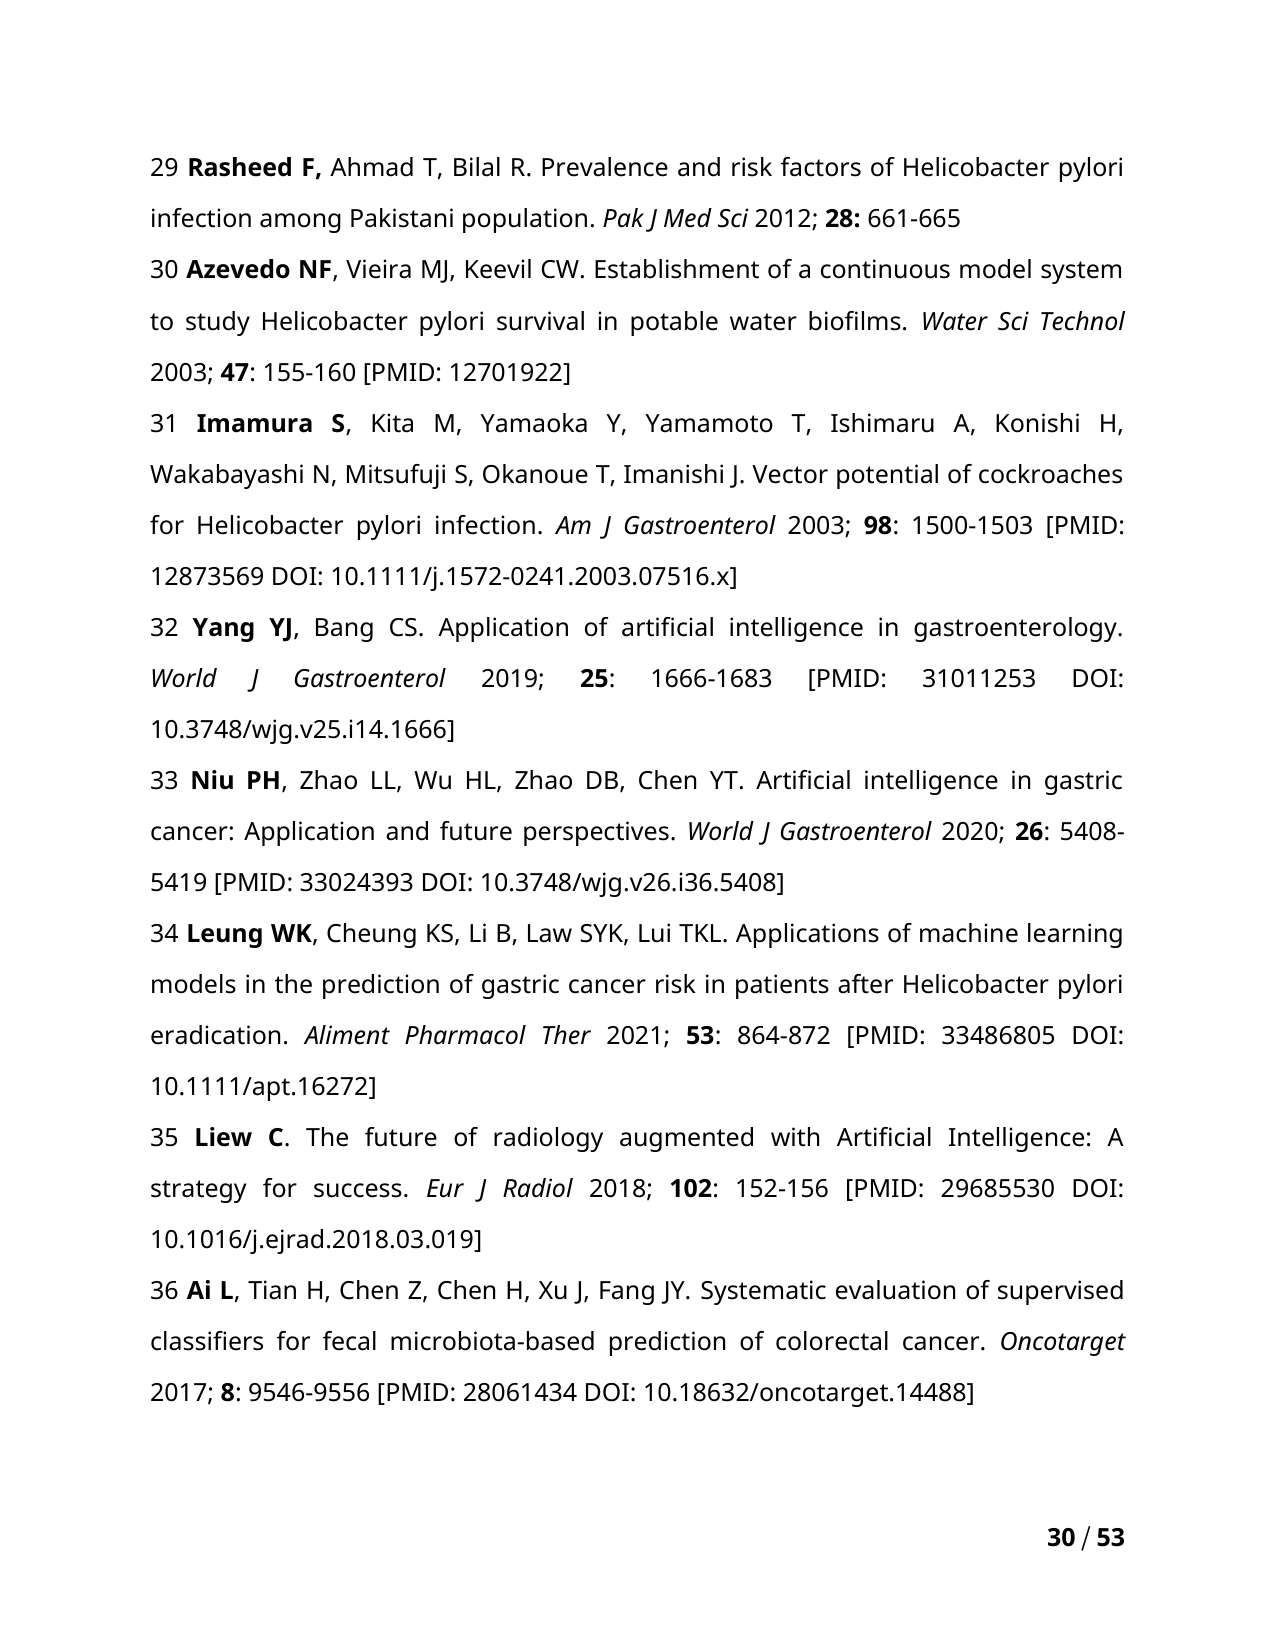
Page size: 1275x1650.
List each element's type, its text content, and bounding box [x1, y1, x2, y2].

text 35 Liew C. The future of radiology augmented with Artificial Intelligence: A strategy for success. Eur J Radiol 2018; 102: 152-156 [PMID: 29685530 DOI: 10.1016/j.ejrad.2018.03.019] [150, 1120, 1125, 1256]
text 33 Niu PH, Zhao LL, Wu HL, Zhao DB, Chen YT. Artificial intelligence in gastric cancer: Application and future perspectives. World J Gastroenterol 2020; 26: 5408-5419 [PMID: 33024393 DOI: 10.3748/wjg.v26.i36.5408] [150, 762, 1125, 899]
text 34 Leung WK, Cheung KS, Li B, Law SYK, Lui TKL. Applications of machine learning models in the prediction of gastric cancer risk in patients after Helicobacter pylori eradication. Aliment Pharmacol Ther 2021; 53: 864-872 [PMID: 33486805 DOI: 10.1111/apt.16272] [150, 916, 1125, 1103]
text 30 Azevedo NF, Vieira MJ, Keevil CW. Establishment of a continuous model system to study Helicobacter pylori survival in potable water biofilms. Water Sci Technol 2003; 47: 155-160 [PMID: 12701922] [150, 252, 1125, 388]
text 29 Rasheed F, Ahmad T, Bilal R. Prevalence and risk factors of Helicobacter pylori infection among Pakistani population. Pak J Med Sci 2012; 28: 661-665 [150, 150, 1125, 235]
text 32 Yang YJ, Bang CS. Application of artificial intelligence in gastroenterology. World J Gastroenterol 2019; 25: 1666-1683 [PMID: 31011253 DOI: 10.3748/wjg.v25.i14.1666] [150, 609, 1125, 746]
text 36 Ai L, Tian H, Chen Z, Chen H, Xu J, Fang JY. Systematic evaluation of supervised classifiers for fecal microbiota-based prediction of colorectal cancer. Oncotarget 2017; 8: 9546-9556 [PMID: 28061434 DOI: 10.18632/oncotarget.14488] [150, 1273, 1125, 1409]
text 31 Imamura S, Kita M, Yamaoka Y, Yamamoto T, Ishimaru A, Konishi H, Wakabayashi N, Mitsufuji S, Okanoue T, Imanishi J. Vector potential of cockroaches for Helicobacter pylori infection. Am J Gastroenterol 2003; 98: 1500-1503 [PMID: 12873569 DOI: 10.1111/j.1572-0241.2003.07516.x] [150, 405, 1125, 592]
